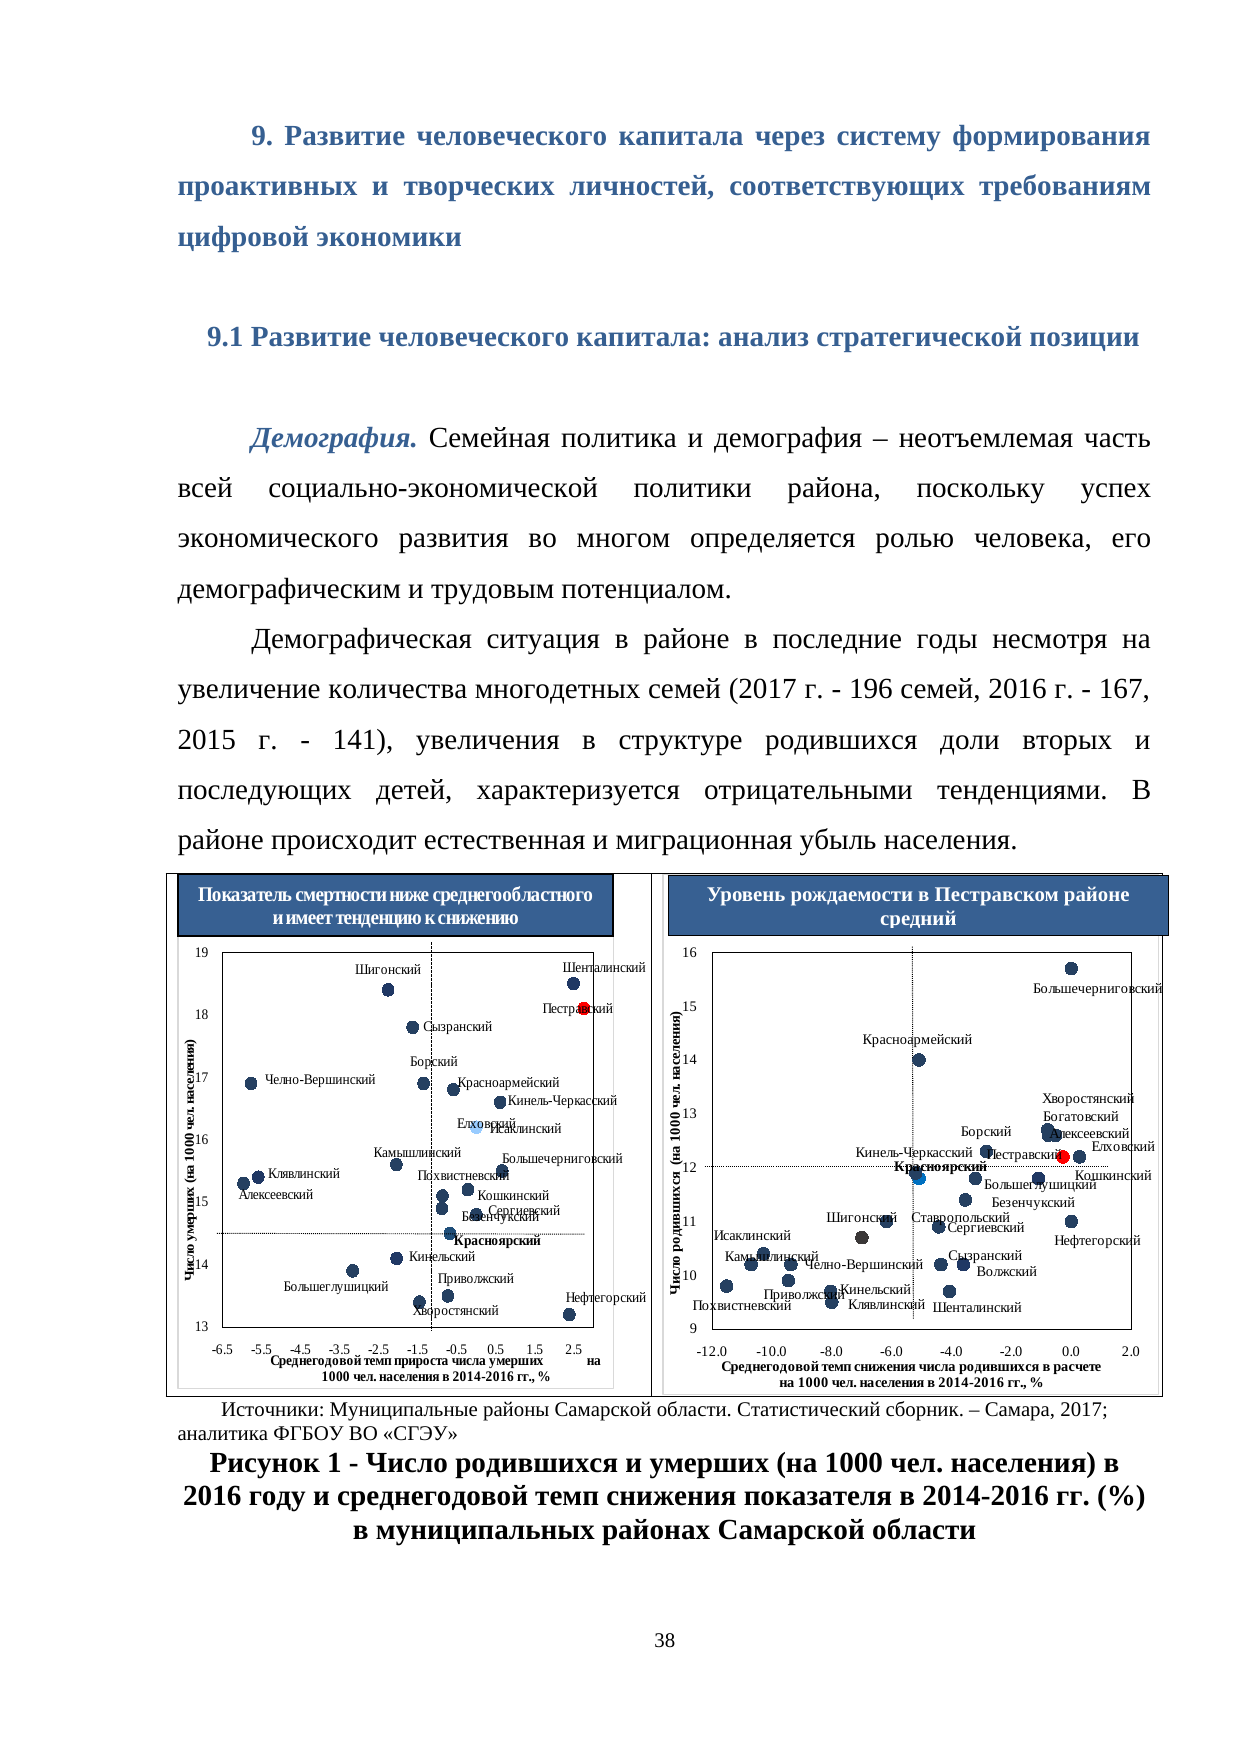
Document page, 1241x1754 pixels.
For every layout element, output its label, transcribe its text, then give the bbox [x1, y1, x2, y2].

text аналитика ФГБОУ ВО «СГЭУ» [177, 1421, 1152, 1445]
text 9.1 Развитие человеческого капитала: анализ стратегической позиции [177, 319, 1152, 353]
list в муниципальных районах Самарской области [177, 1512, 1152, 1545]
text 9. Развитие человеческого капитала через систему формирования проактивных и творческих личностей, соответствующих требованиям цифровой экономики [177, 118, 1152, 252]
list Рисунок 1 - Число родившихся и умерших (на 1000 чел. населения) в 2016 году и среднегодовой темп снижения показателя в 2014-2016 гг. (%) [177, 1445, 1152, 1512]
text Демография. Семейная политика и демография – неотъемлемая часть всей социально-экономической политики района, поскольку успех экономического развития во многом определяется ролью человека, его демографическим и трудовым потенциалом. [177, 420, 1152, 604]
table_header [167, 874, 651, 1396]
table_header [652, 874, 1162, 1396]
text Демографическая ситуация в районе в последние годы несмотря на увеличение количества многодетных семей (2017 г. - 196 семей, 2016 г. - 167, 2015 г. - 141), увеличения в структуре родившихся доли вторых и последующих детей, характеризуется отрицательными тенденциями. В районе происходит естественная и миграционная убыль населения. [177, 621, 1152, 856]
text Источники: Муниципальные районы Самарской области. Статистический сборник. – Самара, 2017; [177, 1397, 1152, 1421]
